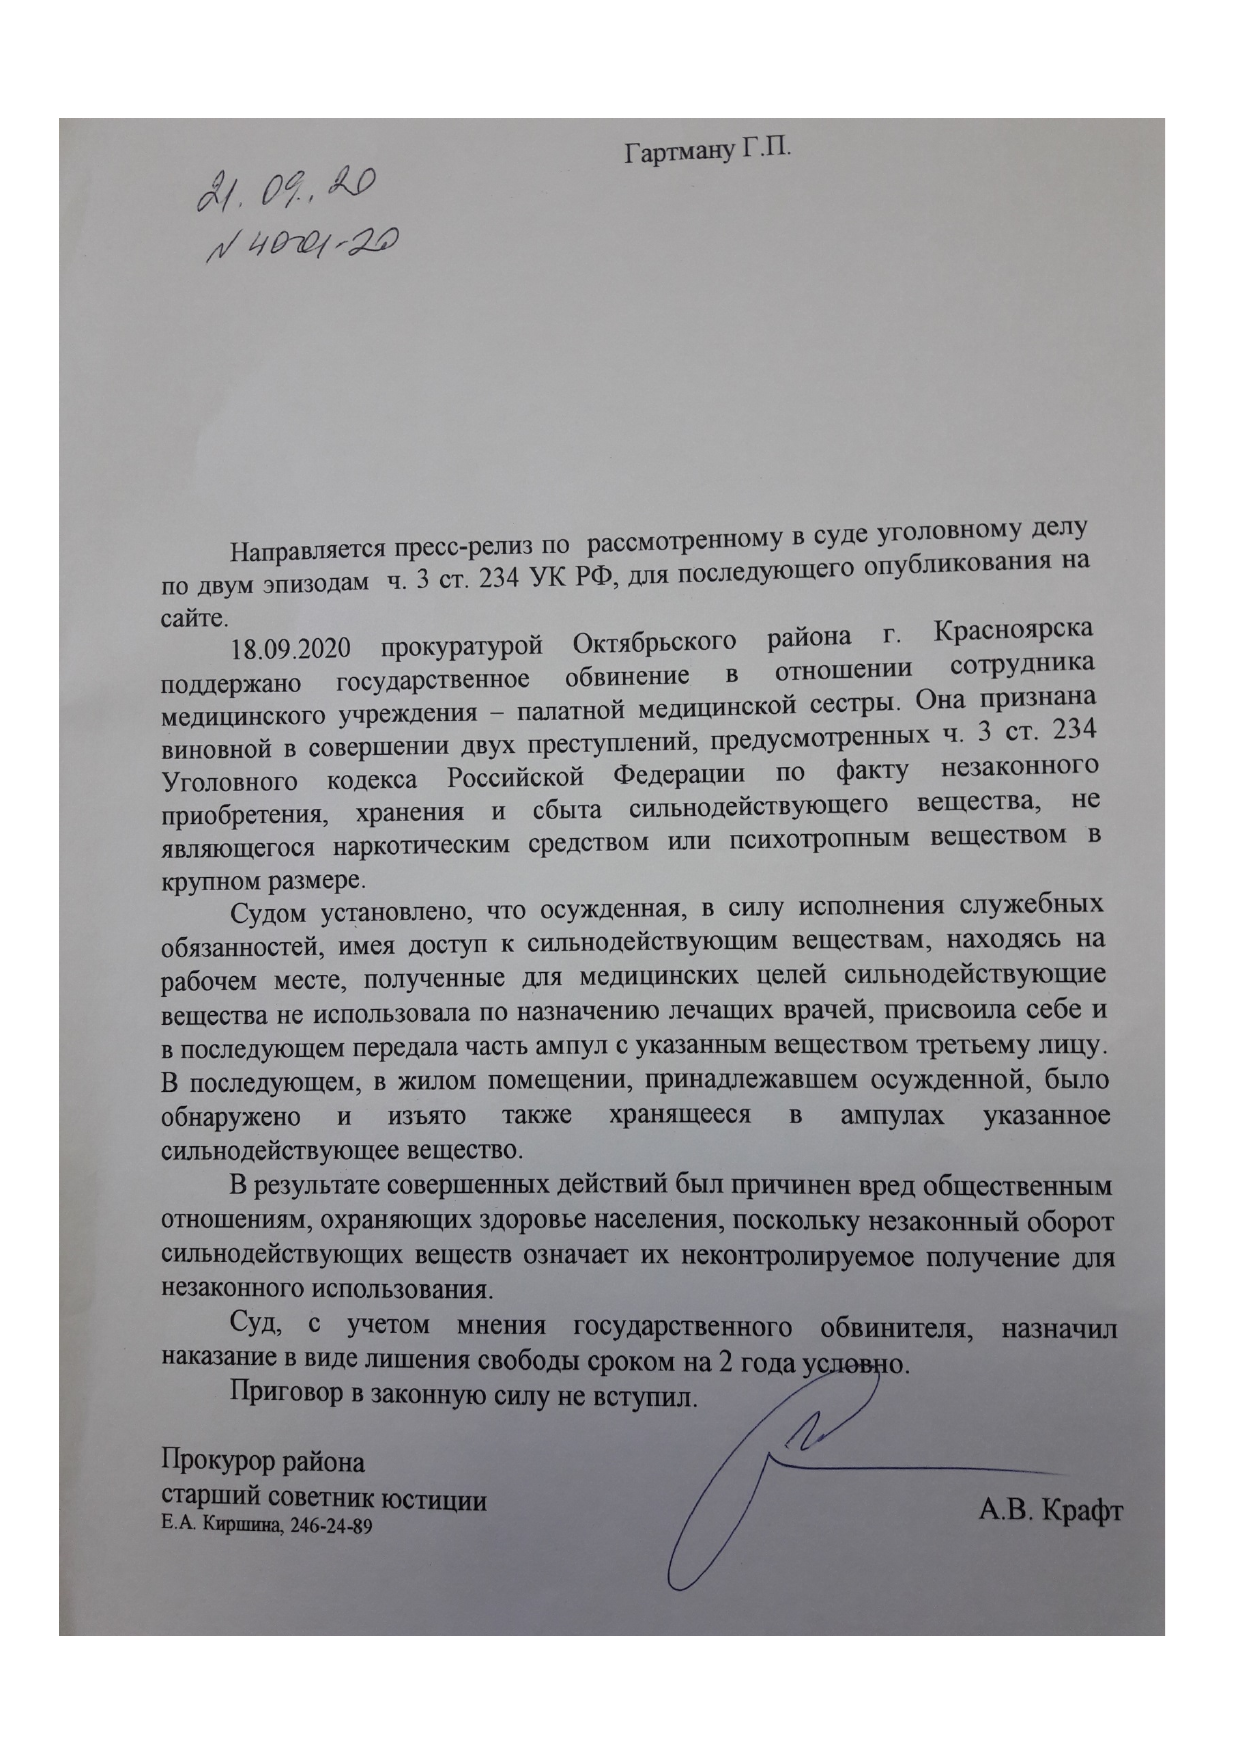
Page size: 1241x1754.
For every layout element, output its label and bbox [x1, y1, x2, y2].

picture [59, 118, 1166, 1636]
